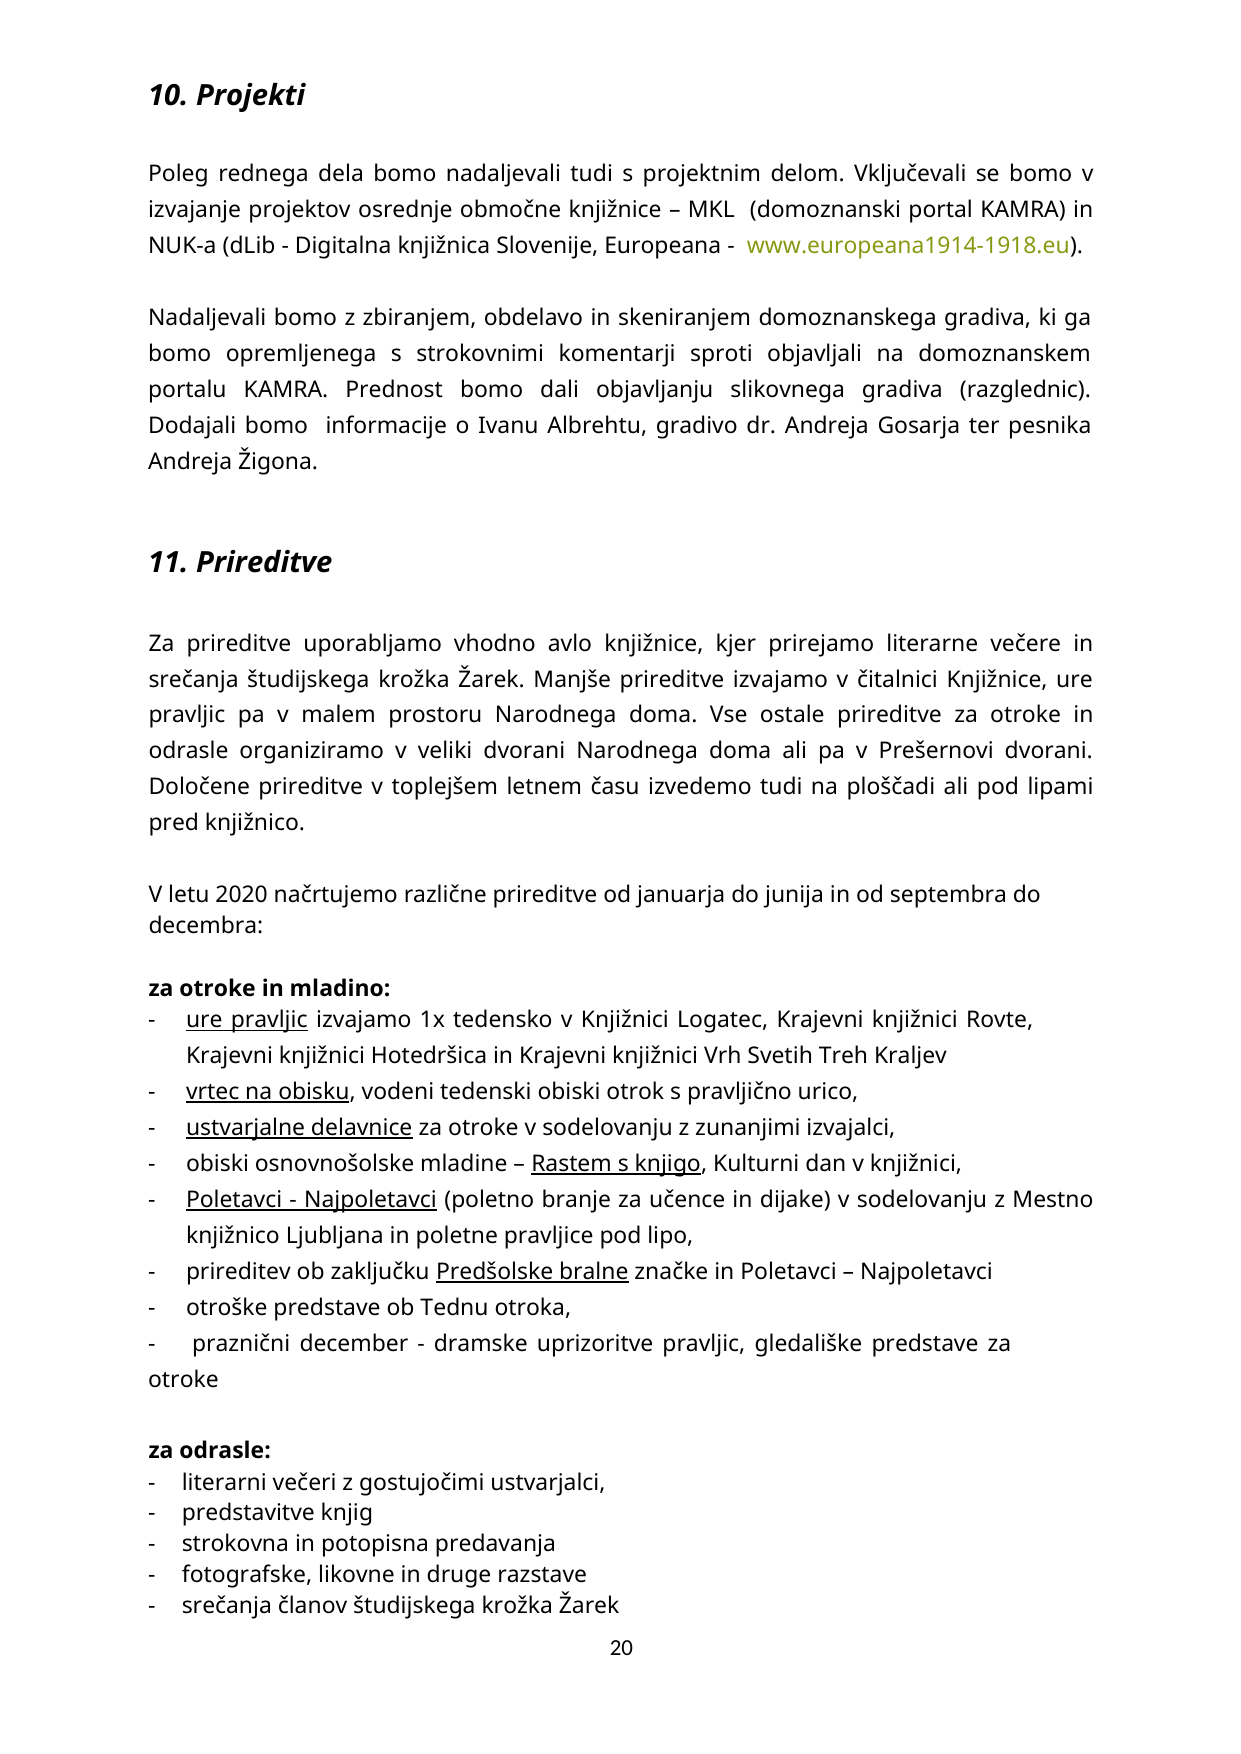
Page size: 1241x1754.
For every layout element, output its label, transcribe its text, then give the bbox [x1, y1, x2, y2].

list ure pravljic izvajamo 1x tedensko v Knjižnici Logatec, Krajevni knjižnici Rovte, Krajevni knjižnici Hotedršica in Krajevni knjižnici Vrh Svetih Treh Kraljev [148, 1003, 1034, 1070]
list prireditev ob zaključku Predšolske bralne značke in Poletavci – Najpoletavci [148, 1255, 1094, 1286]
list literarni večeri z gostujočimi ustvarjalci, [148, 1466, 1094, 1496]
text V letu 2020 načrtujemo različne prireditve od januarja do junija in od septembra do decembra: [148, 878, 1094, 941]
text za odrasle: [148, 1434, 1094, 1466]
list strokovna in potopisna predavanja [148, 1527, 1094, 1557]
subtitle 10. Projekti [148, 74, 1094, 114]
text za otroke in mladino: [148, 972, 1094, 1003]
list predstavitve knjig [148, 1496, 1094, 1527]
text - praznični december - dramske uprizoritve pravljic, gledališke predstave za otroke [148, 1327, 1013, 1394]
subtitle 11. Prireditve [148, 542, 1094, 581]
text Za prireditve uporabljamo vhodno avlo knjižnice, kjer prirejamo literarne večere in srečanja študijskega krožka Žarek. Manjše prireditve izvajamo v čitalnici Knjižnice, ure pravljic pa v malem prostoru Narodnega doma. Vse ostale prireditve za otroke in odrasle organiziramo v veliki dvorani Narodnega doma ali pa v Prešernovi dvorani. Določene prireditve v toplejšem letnem času izvedemo tudi na ploščadi ali pod lipami pred knjižnico. [148, 627, 1094, 837]
list srečanja članov študijskega krožka Žarek [148, 1589, 1094, 1620]
list vrtec na obisku, vodeni tedenski obiski otrok s pravljično urico, [148, 1075, 1094, 1106]
list ustvarjalne delavnice za otroke v sodelovanju z zunanjimi izvajalci, [148, 1111, 1094, 1142]
list otroške predstave ob Tednu otroka, [148, 1291, 1094, 1322]
list obiski osnovnošolske mladine – Rastem s knjigo, Kulturni dan v knjižnici, [148, 1147, 1094, 1178]
list fotografske, likovne in druge razstave [148, 1558, 1094, 1589]
text Nadaljevali bomo z zbiranjem, obdelavo in skeniranjem domoznanskega gradiva, ki ga bomo opremljenega s strokovnimi komentarji sproti objavljali na domoznanskem portalu KAMRA. Prednost bomo dali objavljanju slikovnega gradiva (razglednic). Dodajali bomo informacije o Ivanu Albrehtu, gradivo dr. Andreja Gosarja ter pesnika Andreja Žigona. [148, 301, 1092, 476]
list Poletavci - Najpoletavci (poletno branje za učence in dijake) v sodelovanju z Mestno knjižnico Ljubljana in poletne pravljice pod lipo, [148, 1183, 1094, 1250]
text Poleg rednega dela bomo nadaljevali tudi s projektnim delom. Vključevali se bomo v izvajanje projektov osrednje območne knjižnice – MKL (domoznanski portal KAMRA) in NUK-a (dLib - Digitalna knjižnica Slovenije, Europeana - www.europeana1914-1918.eu). [148, 157, 1094, 260]
